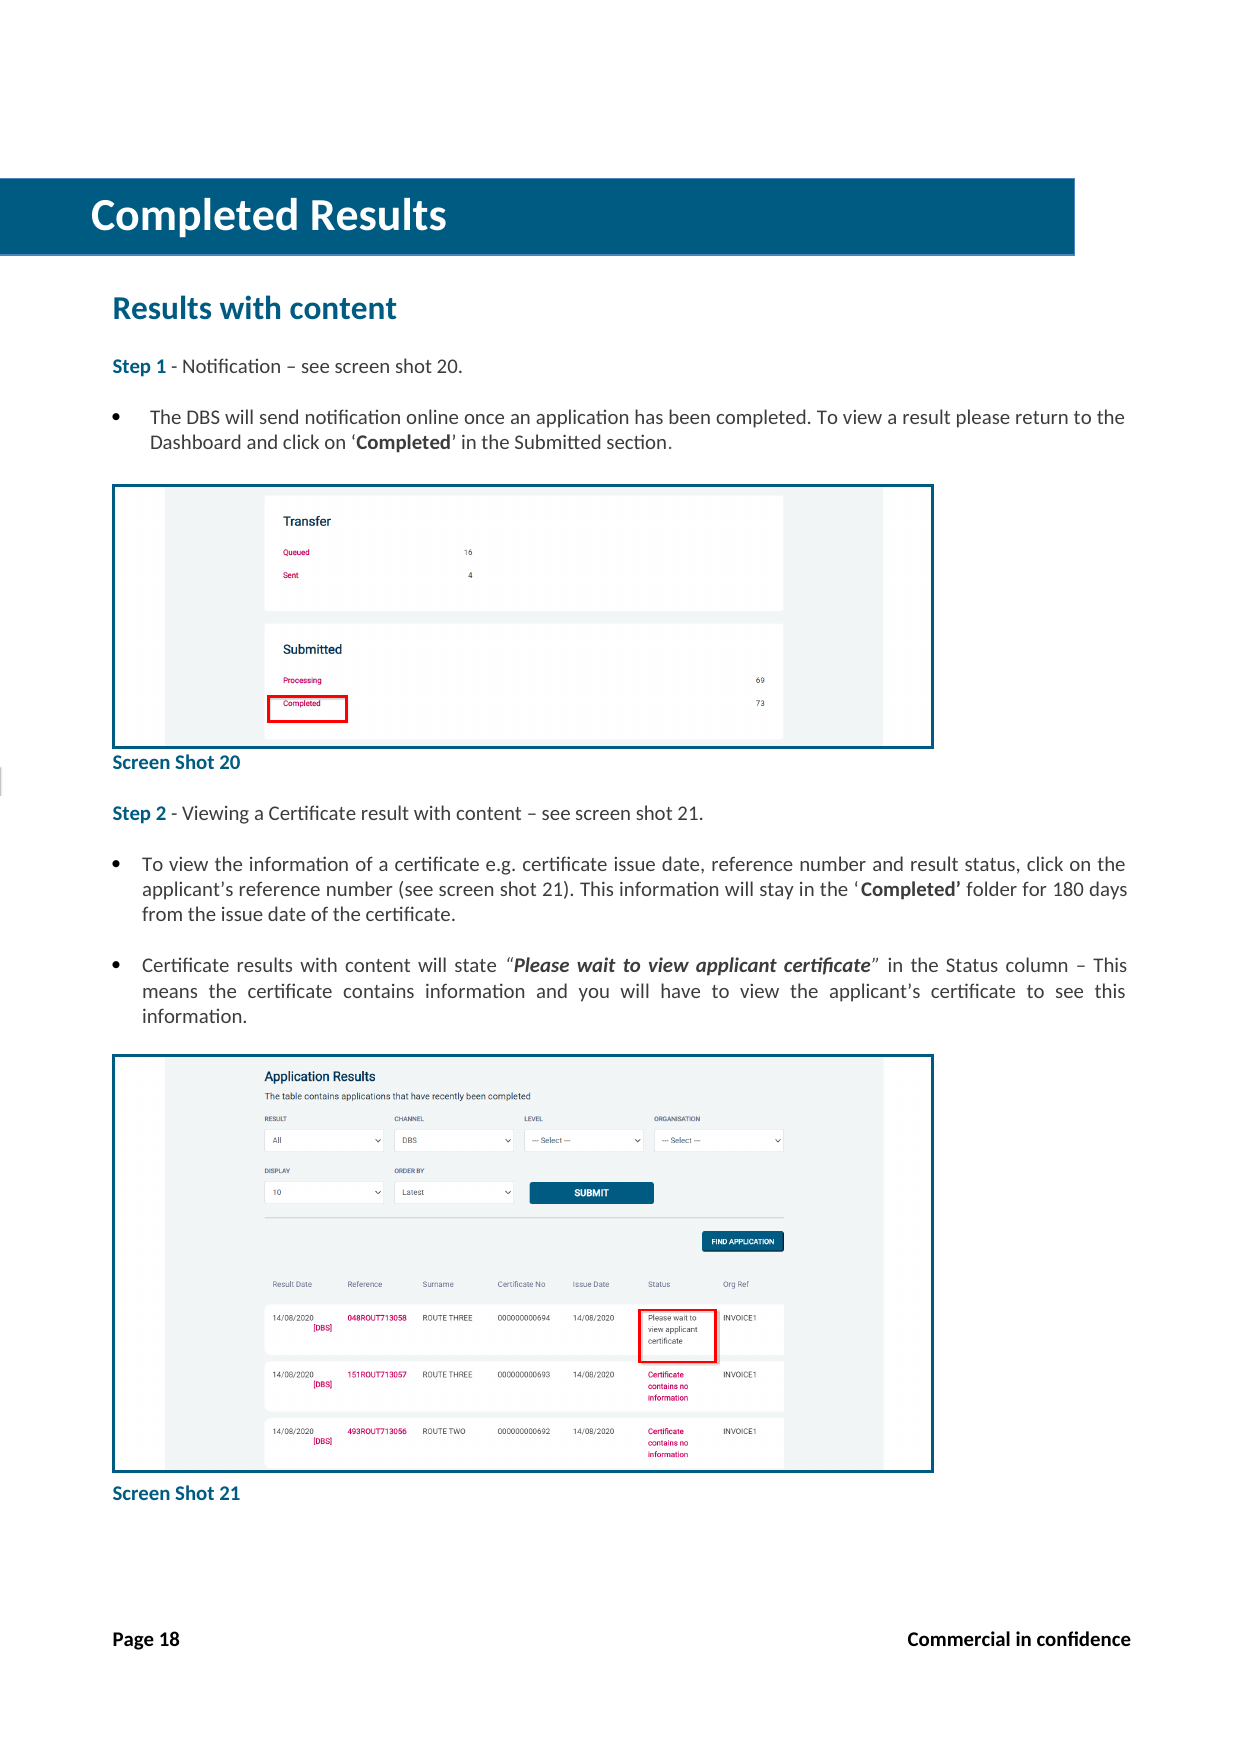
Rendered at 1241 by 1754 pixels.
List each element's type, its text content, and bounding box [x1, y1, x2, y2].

list Certificate results with content will state “Please wait to view applicant certificate” in the Status column – This means the certificate contains information and you will have to view the applicant’s certificate to see this information. [112, 952, 1128, 1029]
picture [116, 488, 930, 745]
text Results with content [112, 287, 1128, 328]
text Step 2 - Viewing a Certificate result with content – see screen shot 21. [112, 800, 1128, 825]
text Step 1 - Notification – see screen shot 20. [112, 353, 1128, 379]
text Screen Shot 20 [112, 749, 1128, 774]
picture [116, 1058, 930, 1469]
list The DBS will send notification online once an application has been completed. To view a result please return to the Dashboard and click on ‘Completed’ in the Submitted section. [112, 404, 1128, 455]
text Screen Shot 21 [112, 1480, 1128, 1506]
list To view the information of a certificate e.g. certificate issue date, reference number and result status, click on the applicant’s reference number (see screen shot 21). This information will stay in the ‘Completed’ folder for 180 days from the issue date of the certificate. [112, 851, 1128, 927]
